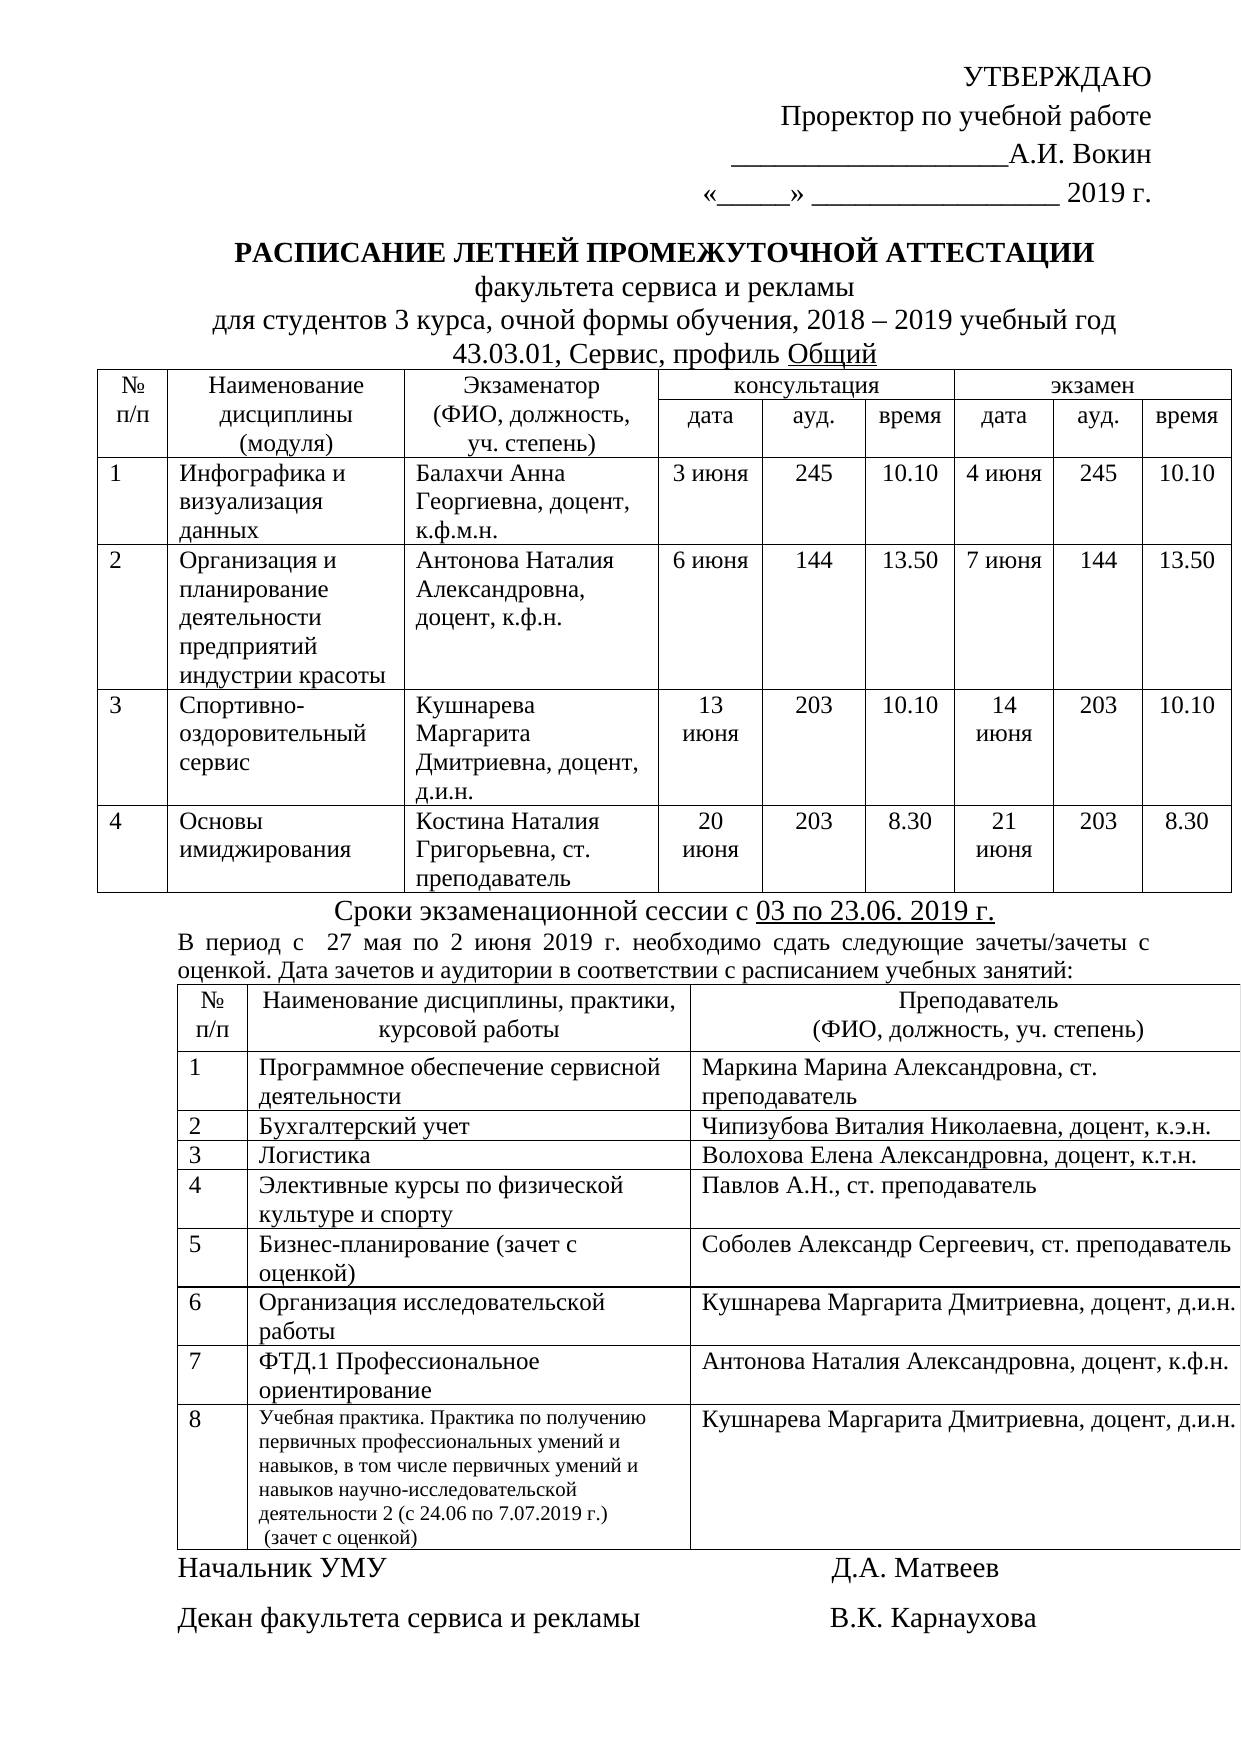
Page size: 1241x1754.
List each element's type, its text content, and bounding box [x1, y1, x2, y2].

table_cell Логистика [248, 1141, 690, 1169]
table_cell 3 июня [659, 458, 762, 544]
table_cell время [1143, 400, 1231, 457]
table_cell ауд. [1054, 400, 1142, 457]
text В период с 27 мая по 2 июня 2019 г. необходимо сдать следующие зачеты/зачеты с оценкой. Дата зачетов и аудитории в соответствии с расписанием учебных занятий: [177, 927, 1152, 984]
table_cell 3 [178, 1141, 247, 1169]
table_cell Элективные курсы по физической культуре и спорту [248, 1170, 690, 1228]
table_cell время [866, 400, 954, 457]
table_cell Программное обеспечение сервисной деятельности [248, 1052, 690, 1110]
table_cell 8.30 [866, 806, 954, 892]
table_cell Антонова Наталия Александровна, доцент, к.ф.н. [405, 545, 658, 689]
table_header Наименование дисциплины (модуля) [168, 370, 404, 457]
table_cell 203 [1054, 806, 1142, 892]
text Начальник УМУ Д.А. Матвеев [177, 1550, 1152, 1583]
table_cell Организация и планирование деятельности предприятий индустрии красоты [168, 545, 404, 689]
table_cell 203 [1054, 690, 1142, 805]
table_cell 1 [98, 458, 167, 544]
table_cell 8 [178, 1405, 247, 1549]
table_cell 1 [178, 1052, 247, 1110]
table_cell Кушнарева Маргарита Дмитриевна, доцент, д.и.н. [691, 1405, 1240, 1549]
table_cell 10.10 [1143, 458, 1231, 544]
text Проректор по учебной работе [177, 98, 1152, 131]
table_cell 2 [98, 545, 167, 689]
table_cell Бухгалтерский учет [248, 1111, 690, 1139]
table_cell 13 июня [659, 690, 762, 805]
table_cell 4 [178, 1170, 247, 1228]
table_header Наименование дисциплины, практики, курсовой работы [248, 985, 690, 1051]
text Сроки экзаменационной сессии с 03 по 23.06. 2019 г. [177, 893, 1152, 927]
text 43.03.01, Сервис, профиль Общий [177, 336, 1152, 369]
table_cell 10.10 [866, 458, 954, 544]
table_cell Павлов А.Н., ст. преподаватель [691, 1170, 1240, 1228]
table_cell 20 июня [659, 806, 762, 892]
text для студентов 3 курса, очной формы обучения, 2018 – 2019 учебный год [177, 302, 1152, 336]
table_cell 13.50 [1143, 545, 1231, 689]
table_cell 6 [178, 1288, 247, 1345]
table_cell 5 [178, 1229, 247, 1286]
table_cell Маркина Марина Александровна, ст. преподаватель [691, 1052, 1240, 1110]
text ___________________А.И. Вокин [177, 136, 1152, 170]
table_cell 10.10 [1143, 690, 1231, 805]
text Декан факультета сервиса и рекламы В.К. Карнаухова [177, 1600, 1152, 1634]
table_cell 203 [763, 806, 865, 892]
table_cell Инфографика и визуализация данных [168, 458, 404, 544]
table_cell 4 июня [955, 458, 1053, 544]
text УТВЕРЖДАЮ [177, 59, 1152, 93]
table_header Экзаменатор (ФИО, должность, уч. степень) [405, 370, 658, 457]
table_cell Соболев Александр Сергеевич, ст. преподаватель [691, 1229, 1240, 1286]
table_cell 245 [763, 458, 865, 544]
table_cell Учебная практика. Практика по получению первичных профессиональных умений и навыков, в том числе первичных умений и навыков научно-исследовательской деятельности 2 (с 24.06 по 7.07.2019 г.) (зачет с оценкой) [248, 1405, 690, 1549]
text факультета сервиса и рекламы [177, 269, 1152, 302]
table_cell Балахчи Анна Георгиевна, доцент, к.ф.м.н. [405, 458, 658, 544]
text «_____» _________________ 2019 г. [177, 175, 1152, 208]
table_cell 144 [763, 545, 865, 689]
table_header экзамен [955, 370, 1231, 399]
table_cell 7 июня [955, 545, 1053, 689]
table_cell Бизнес-планирование (зачет с оценкой) [248, 1229, 690, 1286]
table_cell Организация исследовательской работы [248, 1288, 690, 1345]
table_header № п/п [178, 985, 247, 1051]
table_cell 21 июня [955, 806, 1053, 892]
table_cell Основы имиджирования [168, 806, 404, 892]
table_cell 8.30 [1143, 806, 1231, 892]
table_cell ФТД.1 Профессиональное ориентирование [248, 1346, 690, 1403]
table_cell 7 [178, 1346, 247, 1403]
table_cell 6 июня [659, 545, 762, 689]
table_cell 144 [1054, 545, 1142, 689]
table_cell Костина Наталия Григорьевна, ст. преподаватель [405, 806, 658, 892]
table_cell Спортивно-оздоровительный сервис [168, 690, 404, 805]
table_header Преподаватель (ФИО, должность, уч. степень) [691, 985, 1240, 1051]
table_cell 203 [763, 690, 865, 805]
table_cell Кушнарева Маргарита Дмитриевна, доцент, д.и.н. [691, 1288, 1240, 1345]
text РАСПИСАНИЕ ЛЕТНЕЙ ПРОМЕЖУТОЧНОЙ АТТЕСТАЦИИ [177, 235, 1152, 269]
table_cell Чипизубова Виталия Николаевна, доцент, к.э.н. [691, 1111, 1240, 1139]
table_cell 245 [1054, 458, 1142, 544]
table_cell дата [955, 400, 1053, 457]
table_cell ауд. [763, 400, 865, 457]
table_header № п/п [98, 370, 167, 457]
table_cell Волохова Елена Александровна, доцент, к.т.н. [691, 1141, 1240, 1169]
table_cell дата [659, 400, 762, 457]
table_cell 14 июня [955, 690, 1053, 805]
table_cell 2 [178, 1111, 247, 1139]
table_cell 13.50 [866, 545, 954, 689]
table_cell 10.10 [866, 690, 954, 805]
table_cell 4 [98, 806, 167, 892]
table_cell 3 [98, 690, 167, 805]
table_cell Антонова Наталия Александровна, доцент, к.ф.н. [691, 1346, 1240, 1403]
table_cell Кушнарева Маргарита Дмитриевна, доцент, д.и.н. [405, 690, 658, 805]
table_header консультация [659, 370, 954, 399]
